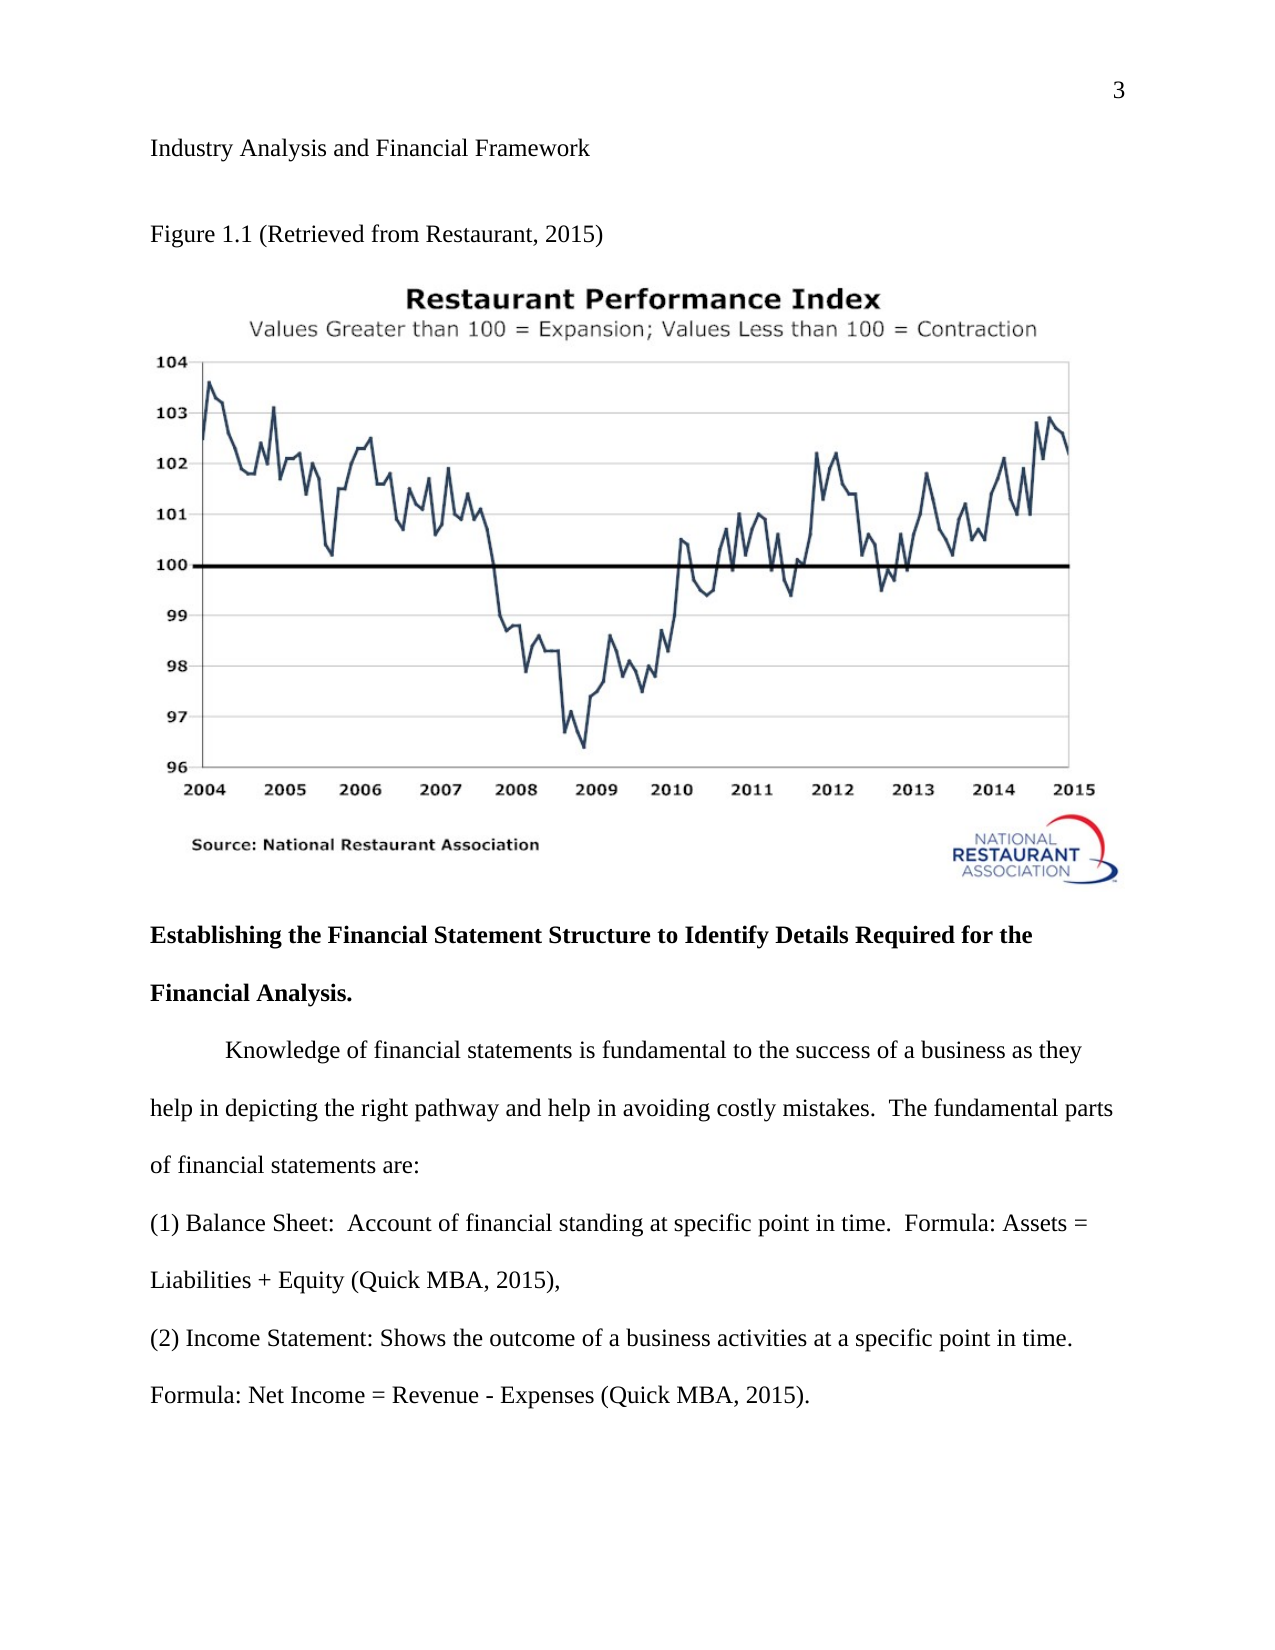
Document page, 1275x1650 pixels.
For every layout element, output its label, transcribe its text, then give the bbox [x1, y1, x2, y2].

text Establishing the Financial Statement Structure to Identify Details Required for the Financial Analysis. [150, 920, 1125, 1006]
picture [150, 277, 1125, 892]
text Figure 1.1 (Retrieved from Restaurant, 2015) [150, 219, 1125, 248]
text (2) Income Statement: Shows the outcome of a business activities at a specific point in time. Formula: Net Income = Revenue - Expenses (Quick MBA, 2015). [150, 1323, 1125, 1409]
text Knowledge of financial statements is fundamental to the success of a business as they help in depicting the right pathway and help in avoiding costly mistakes. The fundamental parts of financial statements are: [150, 1035, 1125, 1179]
text (1) Balance Sheet: Account of financial standing at specific point in time. Formula: Assets = Liabilities + Equity (Quick MBA, 2015), [150, 1208, 1125, 1294]
